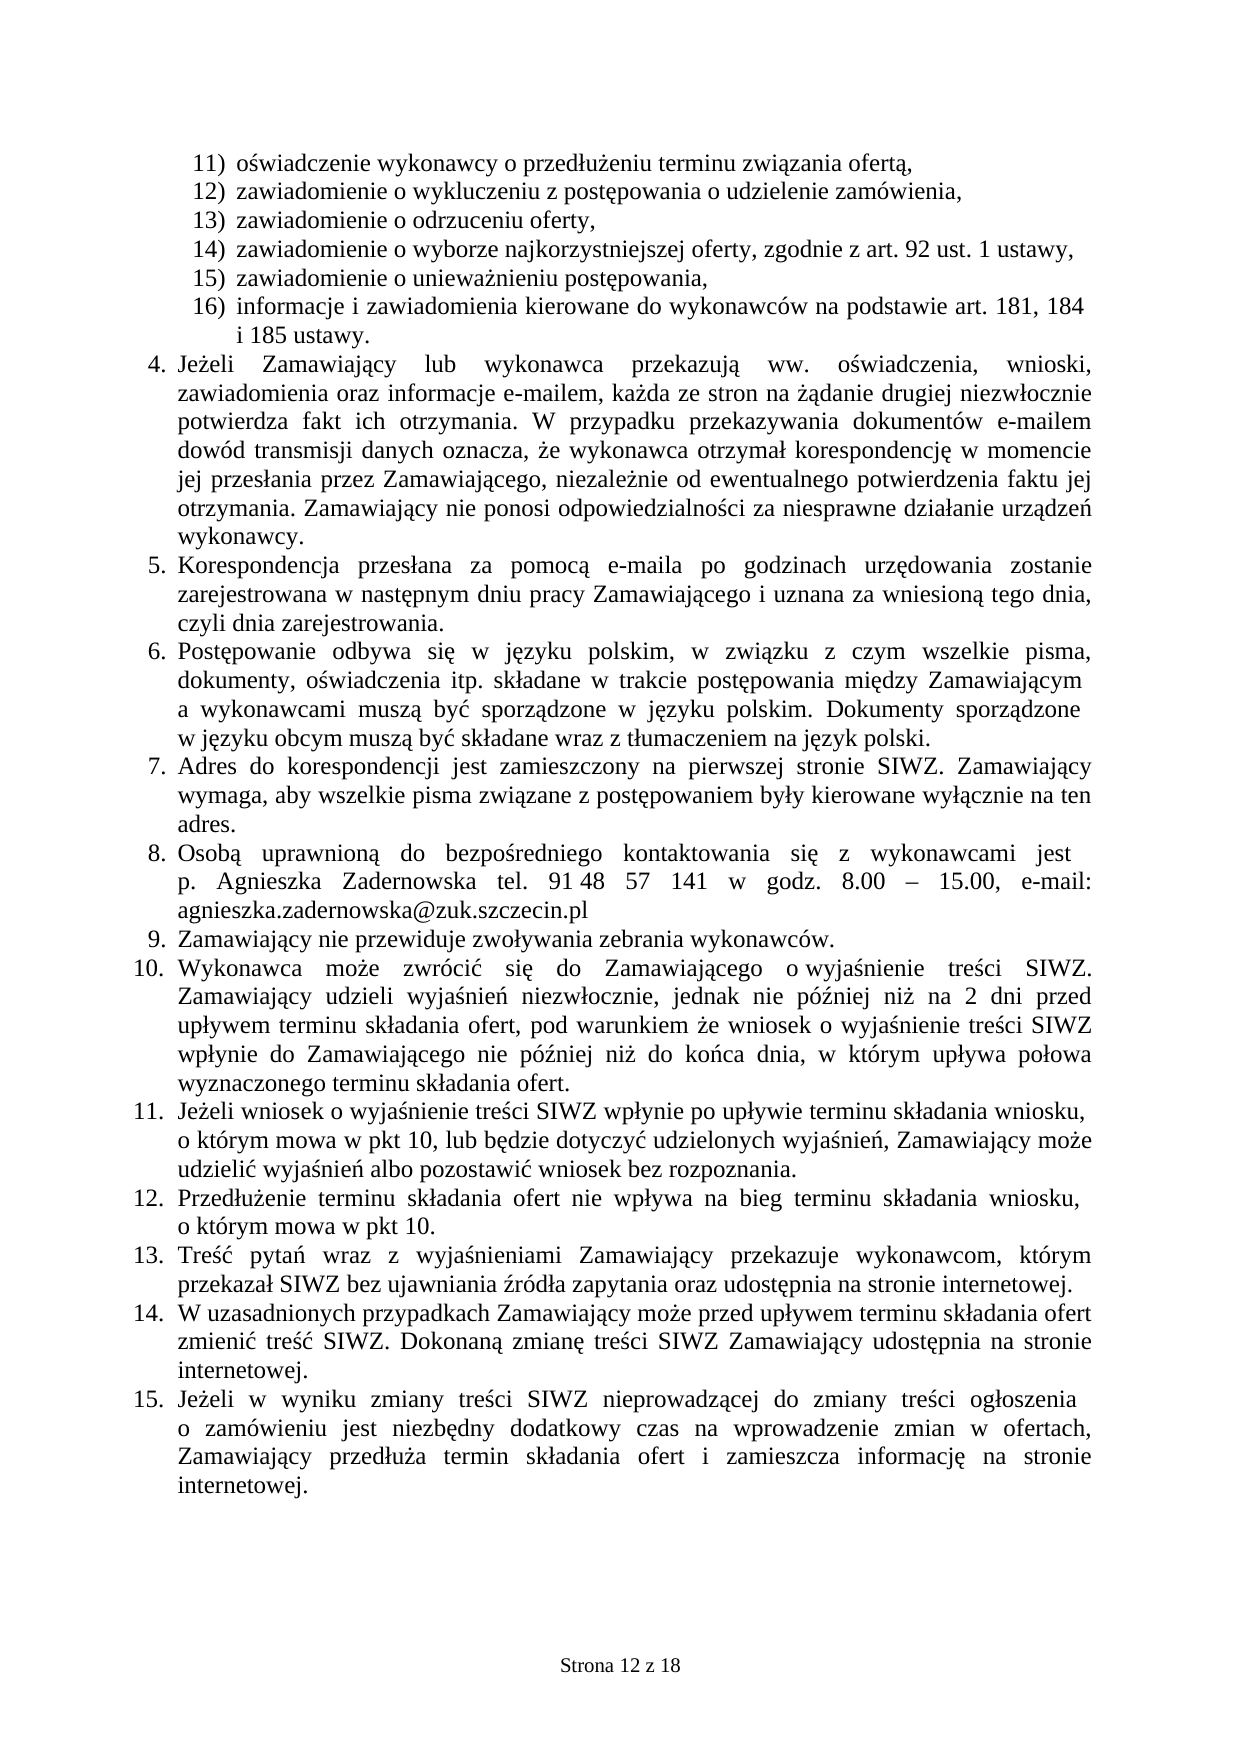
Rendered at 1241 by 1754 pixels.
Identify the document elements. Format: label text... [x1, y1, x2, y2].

list Osobą uprawnioną do bezpośredniego kontaktowania się z wykonawcami jest p. Agnieszka Zadernowska tel. 91 48 57 141 w godz. 8.00 – 15.00, e-mail: agnieszka.zadernowska@zuk.szczecin.pl [148, 838, 1093, 924]
list informacje i zawiadomienia kierowane do wykonawców na podstawie art. 181, 184 i 185 ustawy. [192, 291, 1093, 349]
list zawiadomienie o odrzuceniu oferty, [192, 205, 1093, 234]
list Adres do korespondencji jest zamieszczony na pierwszej stronie SIWZ. Zamawiający wymaga, aby wszelkie pisma związane z postępowaniem były kierowane wyłącznie na ten adres. [148, 751, 1093, 838]
list Jeżeli w wyniku zmiany treści SIWZ nieprowadzącej do zmiany treści ogłoszenia o zamówieniu jest niezbędny dodatkowy czas na wprowadzenie zmian w ofertach, Zamawiający przedłuża termin składania ofert i zamieszcza informację na stronie internetowej. [133, 1384, 1093, 1499]
list Treść pytań wraz z wyjaśnieniami Zamawiający przekazuje wykonawcom, którym przekazał SIWZ bez ujawniania źródła zapytania oraz udostępnia na stronie internetowej. [133, 1240, 1093, 1298]
list zawiadomienie o unieważnieniu postępowania, [192, 263, 1093, 291]
list W uzasadnionych przypadkach Zamawiający może przed upływem terminu składania ofert zmienić treść SIWZ. Dokonaną zmianę treści SIWZ Zamawiający udostępnia na stronie internetowej. [133, 1298, 1093, 1384]
list zawiadomienie o wyborze najkorzystniejszej oferty, zgodnie z art. 92 ust. 1 ustawy, [192, 234, 1093, 263]
list Jeżeli Zamawiający lub wykonawca przekazują ww. oświadczenia, wnioski, zawiadomienia oraz informacje e-mailem, każda ze stron na żądanie drugiej niezwłocznie potwierdza fakt ich otrzymania. W przypadku przekazywania dokumentów e-mailem dowód transmisji danych oznacza, że wykonawca otrzymał korespondencję w momencie jej przesłania przez Zamawiającego, niezależnie od ewentualnego potwierdzenia faktu jej otrzymania. Zamawiający nie ponosi odpowiedzialności za niesprawne działanie urządzeń wykonawcy. [148, 349, 1093, 550]
list Postępowanie odbywa się w języku polskim, w związku z czym wszelkie pisma, dokumenty, oświadczenia itp. składane w trakcie postępowania między Zamawiającym a wykonawcami muszą być sporządzone w języku polskim. Dokumenty sporządzone w języku obcym muszą być składane wraz z tłumaczeniem na język polski. [148, 636, 1093, 751]
list Przedłużenie terminu składania ofert nie wpływa na bieg terminu składania wniosku, o którym mowa w pkt 10. [133, 1183, 1093, 1240]
list Jeżeli wniosek o wyjaśnienie treści SIWZ wpłynie po upływie terminu składania wniosku, o którym mowa w pkt 10, lub będzie dotyczyć udzielonych wyjaśnień, Zamawiający może udzielić wyjaśnień albo pozostawić wniosek bez rozpoznania. [133, 1096, 1093, 1183]
list Korespondencja przesłana za pomocą e-maila po godzinach urzędowania zostanie zarejestrowana w następnym dniu pracy Zamawiającego i uznana za wniesioną tego dnia, czyli dnia zarejestrowania. [148, 550, 1093, 636]
list Zamawiający nie przewiduje zwoływania zebrania wykonawców. [148, 924, 1093, 953]
list Wykonawca może zwrócić się do Zamawiającego o wyjaśnienie treści SIWZ. Zamawiający udzieli wyjaśnień niezwłocznie, jednak nie później niż na 2 dni przed upływem terminu składania ofert, pod warunkiem że wniosek o wyjaśnienie treści SIWZ wpłynie do Zamawiającego nie później niż do końca dnia, w którym upływa połowa wyznaczonego terminu składania ofert. [133, 953, 1093, 1096]
list oświadczenie wykonawcy o przedłużeniu terminu związania ofertą, [192, 148, 1093, 176]
list zawiadomienie o wykluczeniu z postępowania o udzielenie zamówienia, [192, 176, 1093, 205]
